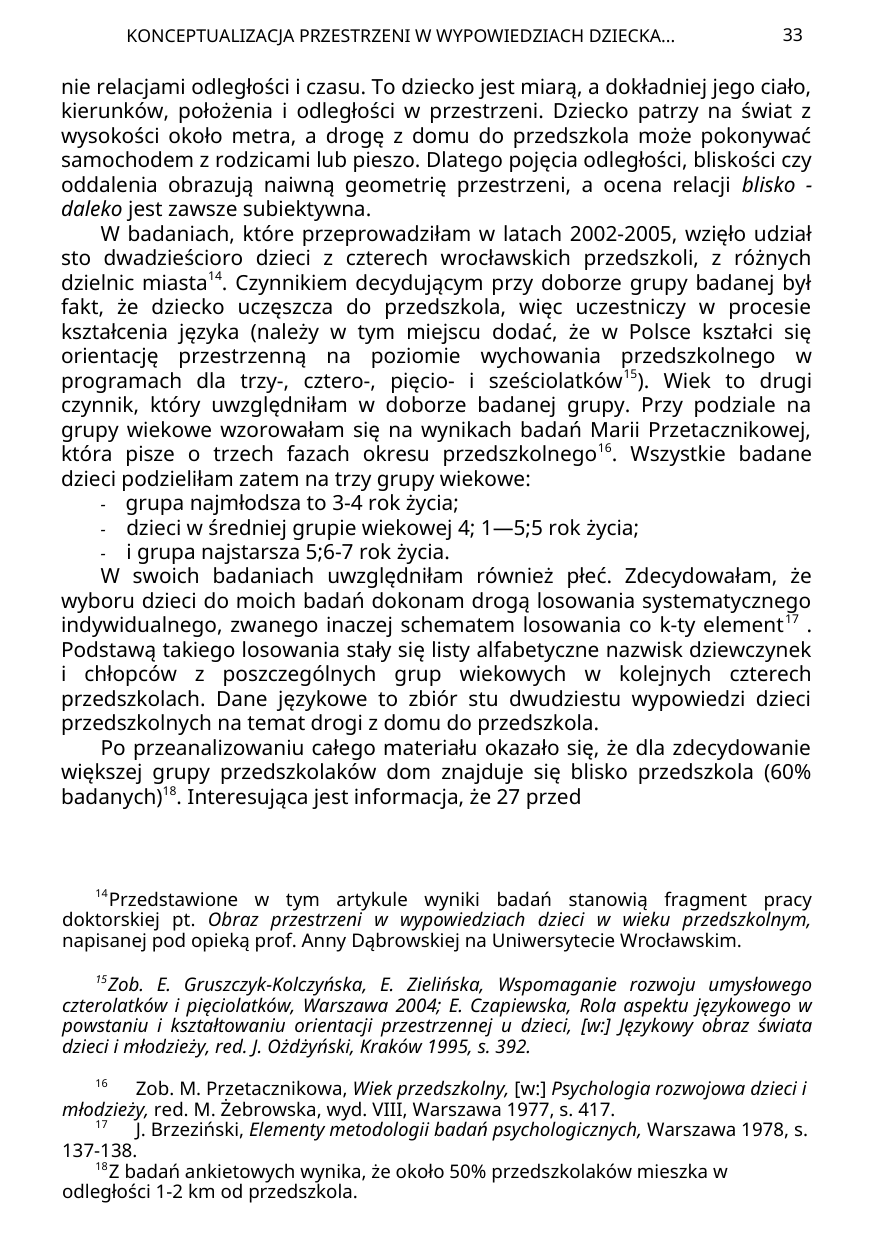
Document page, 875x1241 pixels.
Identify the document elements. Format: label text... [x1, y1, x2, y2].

text nie relacjami odległości i czasu. To dziecko jest miarą, a dokładniej jego ciało, kierunków, położenia i odległości w przestrzeni. Dziecko patrzy na świat z wysokości około metra, a drogę z domu do przedszkola może pokonywać samochodem z rodzicami lub pieszo. Dlatego pojęcia odległości, bliskości czy oddalenia obrazują naiwną geometrię przestrzeni, a ocena relacji blisko - daleko jest zawsze subiektywna. [61, 75, 812, 222]
text W badaniach, które przeprowadziłam w latach 2002-2005, wzięło udział sto dwadzieścioro dzieci z czterech wrocławskich przedszkoli, z różnych dzielnic miasta14. Czynnikiem decydującym przy doborze grupy badanej był fakt, że dziecko uczęszcza do przedszkola, więc uczestniczy w procesie kształcenia języka (należy w tym miejscu dodać, że w Polsce kształci się orientację przestrzenną na poziomie wychowania przedszkolnego w programach dla trzy-, cztero-, pięcio- i sześciolatków15). Wiek to drugi czynnik, który uwzględniłam w doborze badanej grupy. Przy podziale na grupy wiekowe wzorowałam się na wynikach badań Marii Przetacznikowej, która pisze o trzech fazach okresu przedszkolnego16. Wszystkie badane dzieci podzieliłam zatem na trzy grupy wiekowe: [61, 222, 812, 491]
text 18 Z badań ankietowych wynika, że około 50% przedszkolaków mieszka w odległości 1-2 km od przedszkola. [62, 1162, 812, 1203]
text W swoich badaniach uwzględniłam również płeć. Zdecydowałam, że wyboru dzieci do moich badań dokonam drogą losowania systematycznego indywidualnego, zwanego inaczej schematem losowania co k-ty element17 . Podstawą takiego losowania stały się listy alfabetyczne nazwisk dziewczynek i chłopców z poszczególnych grup wiekowych w kolejnych czterech przedszkolach. Dane językowe to zbiór stu dwudziestu wypowiedzi dzieci przedszkolnych na temat drogi z domu do przedszkola. [61, 564, 812, 736]
list i grupa najstarsza 5;6-7 rok życia. [61, 540, 812, 564]
text Po przeanalizowaniu całego materiału okazało się, że dla zdecydowanie większej grupy przedszkolaków dom znajduje się blisko przedszkola (60% badanych)18. Interesująca jest informacja, że 27 przed [61, 736, 812, 809]
list grupa najmłodsza to 3-4 rok życia; [61, 491, 812, 515]
text 33 [783, 28, 803, 45]
text KONCEPTUALIZACJA PRZESTRZENI W WYPOWIEDZIACH DZIECKA... [126, 29, 676, 46]
text 15 Zob. E. Gruszczyk-Kolczyńska, E. Zielińska, Wspomaganie rozwoju umysłowego czterolatków i pięciolatków, Warszawa 2004; E. Czapiewska, Rola aspektu językowego w powstaniu i kształtowaniu orientacji przestrzennej u dzieci, [w:] Językowy obraz świata dzieci i młodzieży, red. J. Ożdżyński, Kraków 1995, s. 392. [62, 976, 812, 1058]
text 16 Zob. M. Przetacznikowa, Wiek przedszkolny, [w:] Psychologia rozwojowa dzieci i młodzieży, red. M. Żebrowska, wyd. VIII, Warszawa 1977, s. 417. [62, 1079, 812, 1120]
text 17 J. Brzeziński, Elementy metodologii badań psychologicznych, Warszawa 1978, s. 137-138. [62, 1121, 812, 1162]
list dzieci w średniej grupie wiekowej 4; 1—5;5 rok życia; [61, 515, 812, 540]
text 14 Przedstawione w tym artykule wyniki badań stanowią fragment pracy doktorskiej pt. Obraz przestrzeni w wypowiedziach dzieci w wieku przedszkolnym, napisanej pod opieką prof. Anny Dąbrowskiej na Uniwersytecie Wrocławskim. [62, 889, 812, 951]
